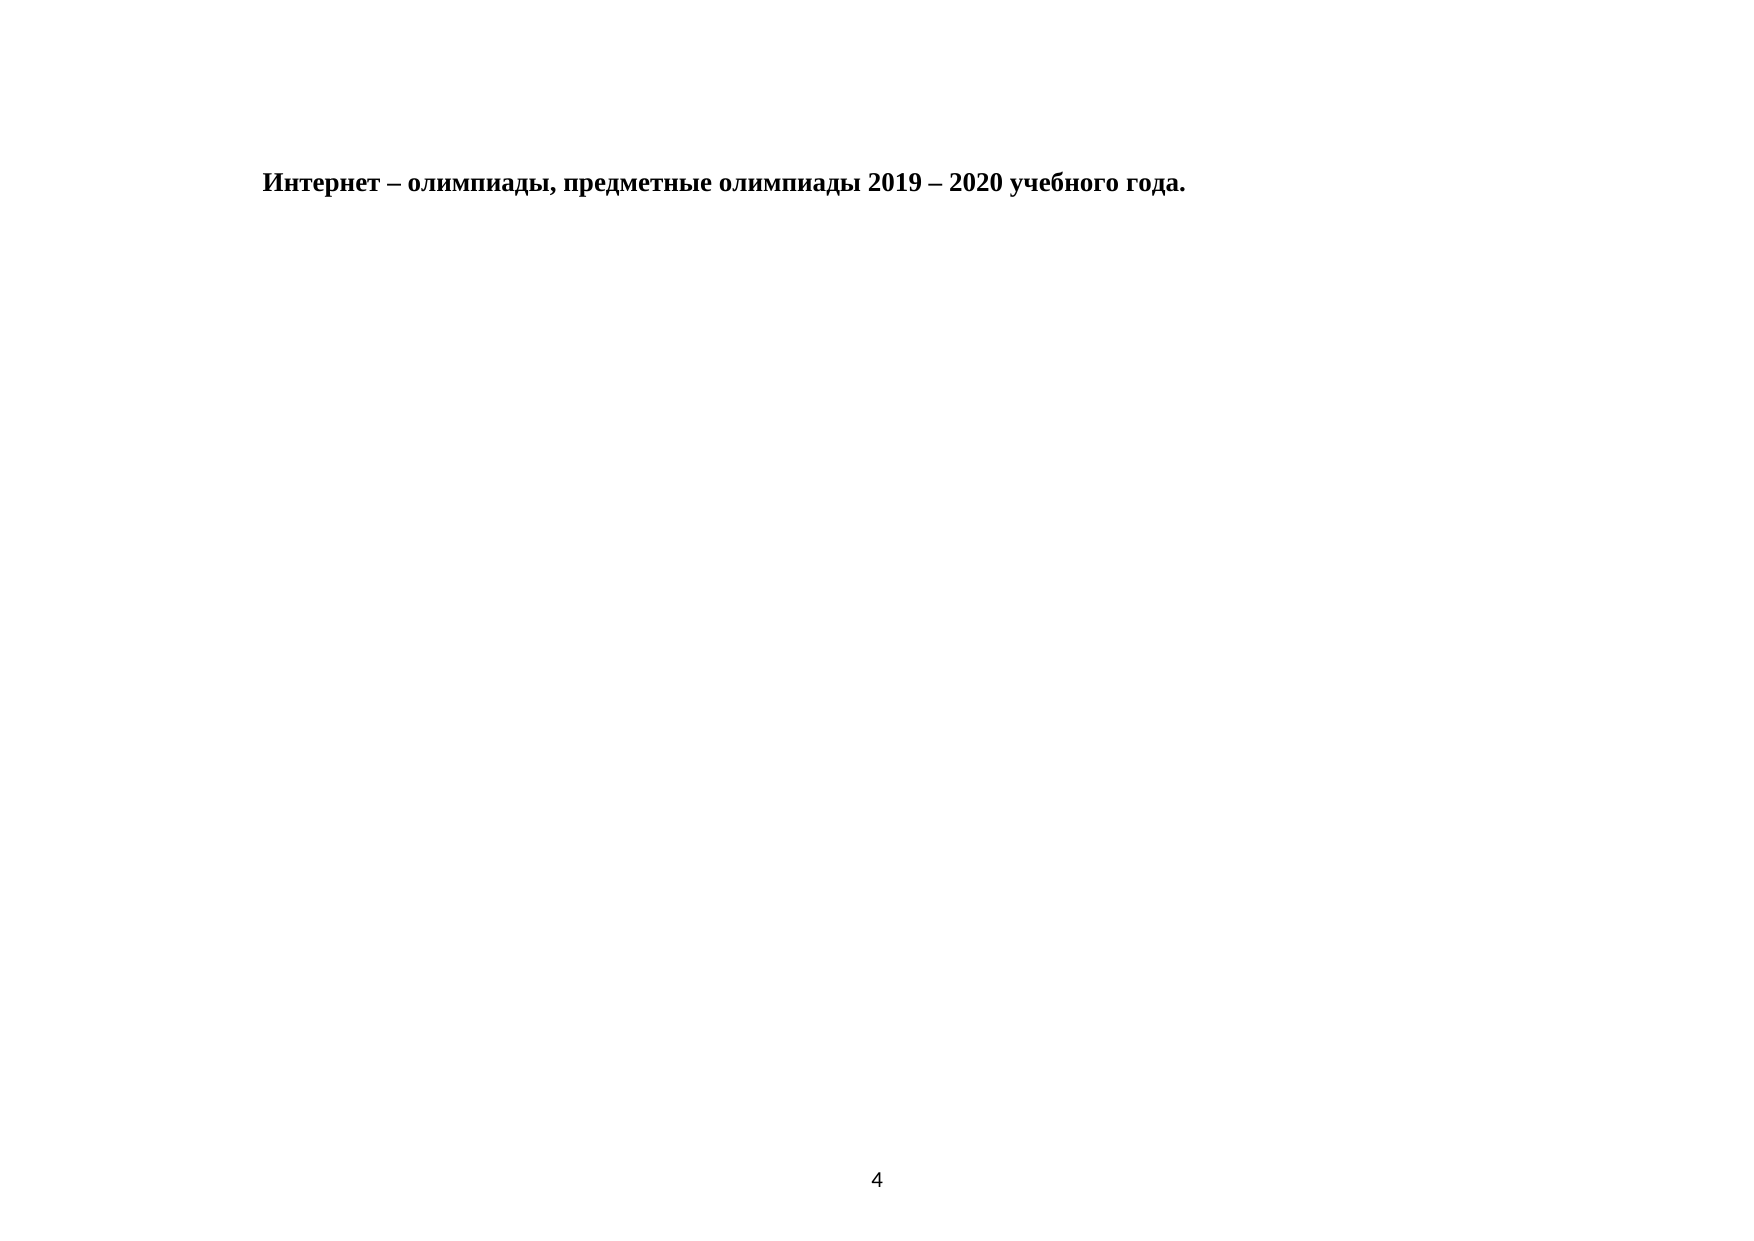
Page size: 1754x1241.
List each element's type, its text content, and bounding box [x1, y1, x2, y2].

text Интернет – олимпиады, предметные олимпиады 2019 – 2020 учебного года. [262, 166, 1604, 198]
